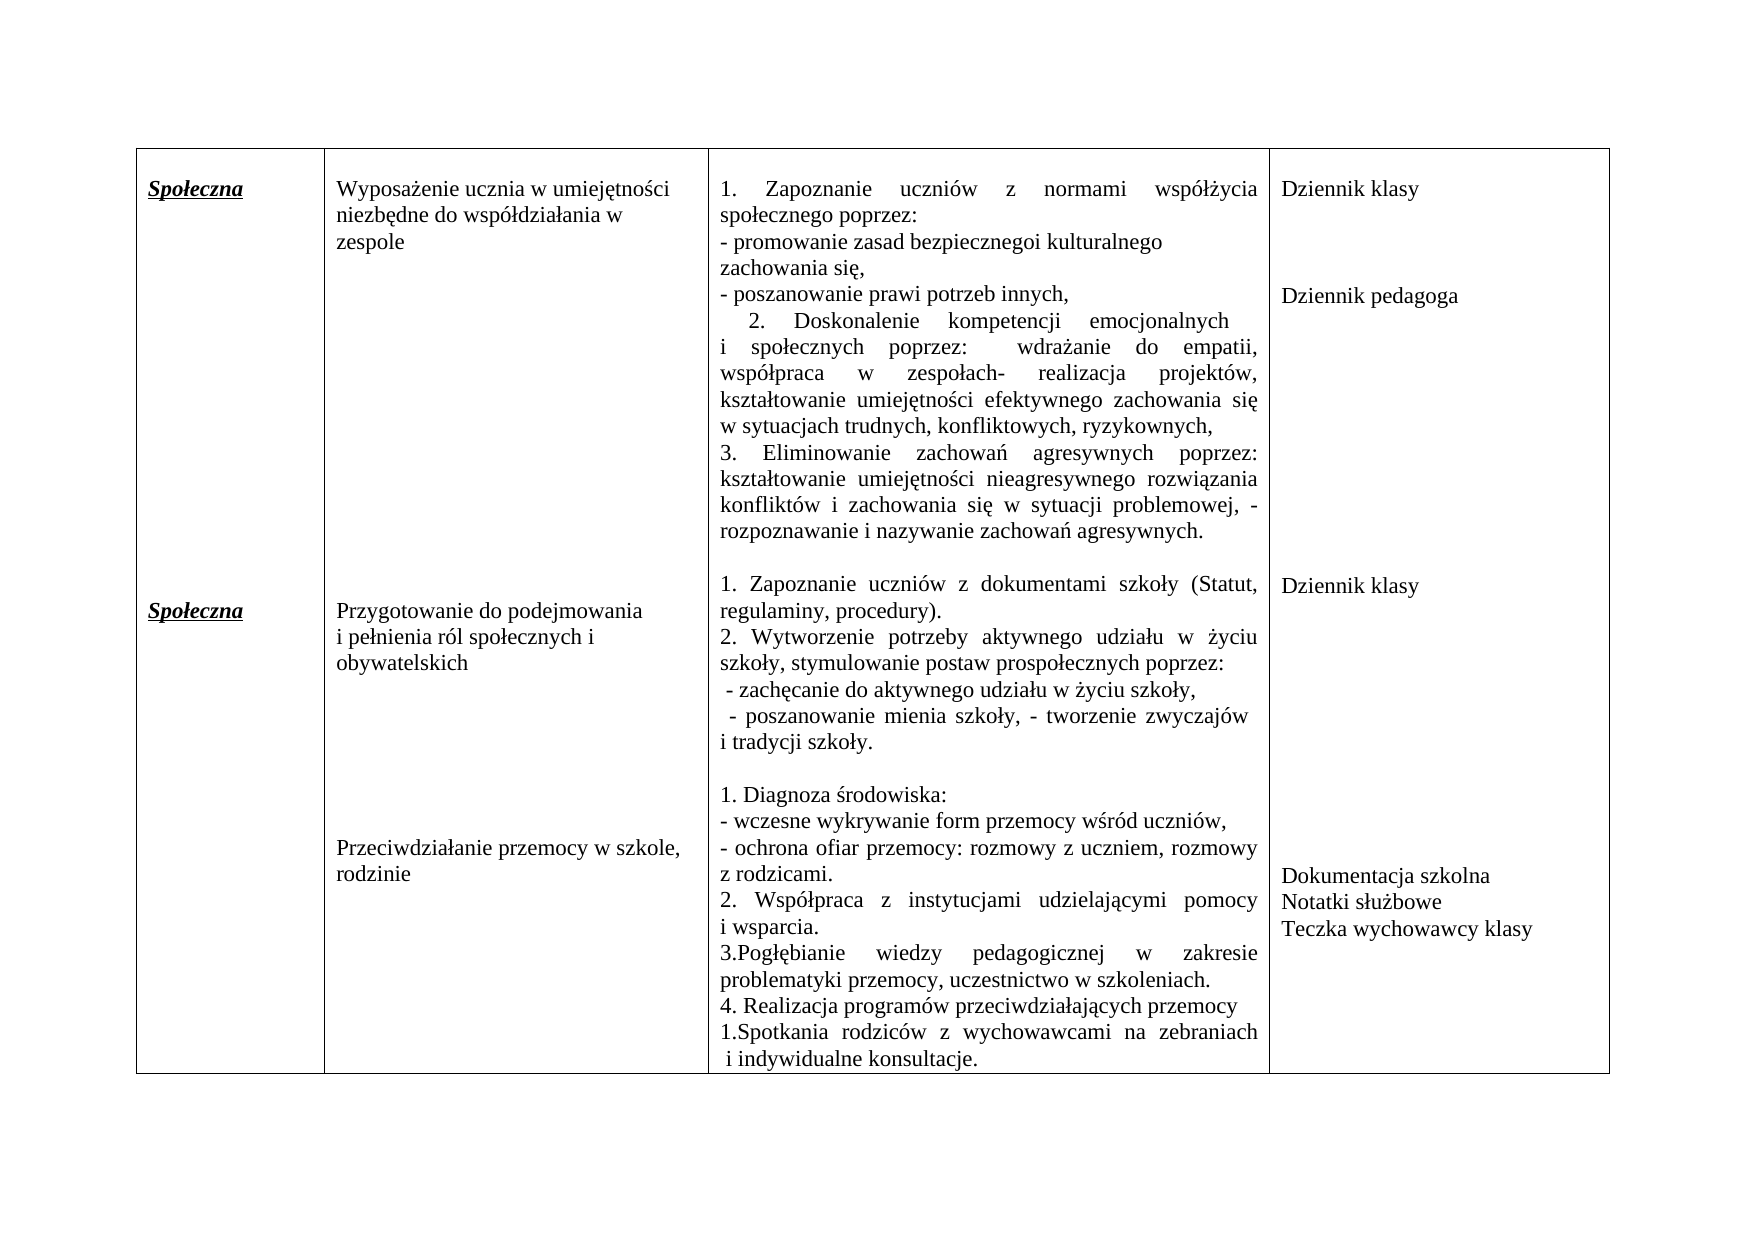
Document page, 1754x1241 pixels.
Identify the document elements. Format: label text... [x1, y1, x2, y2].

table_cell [325, 149, 708, 1073]
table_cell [1270, 149, 1609, 1073]
table_cell Społeczna Społeczna [137, 149, 324, 1073]
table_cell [709, 149, 1269, 1073]
